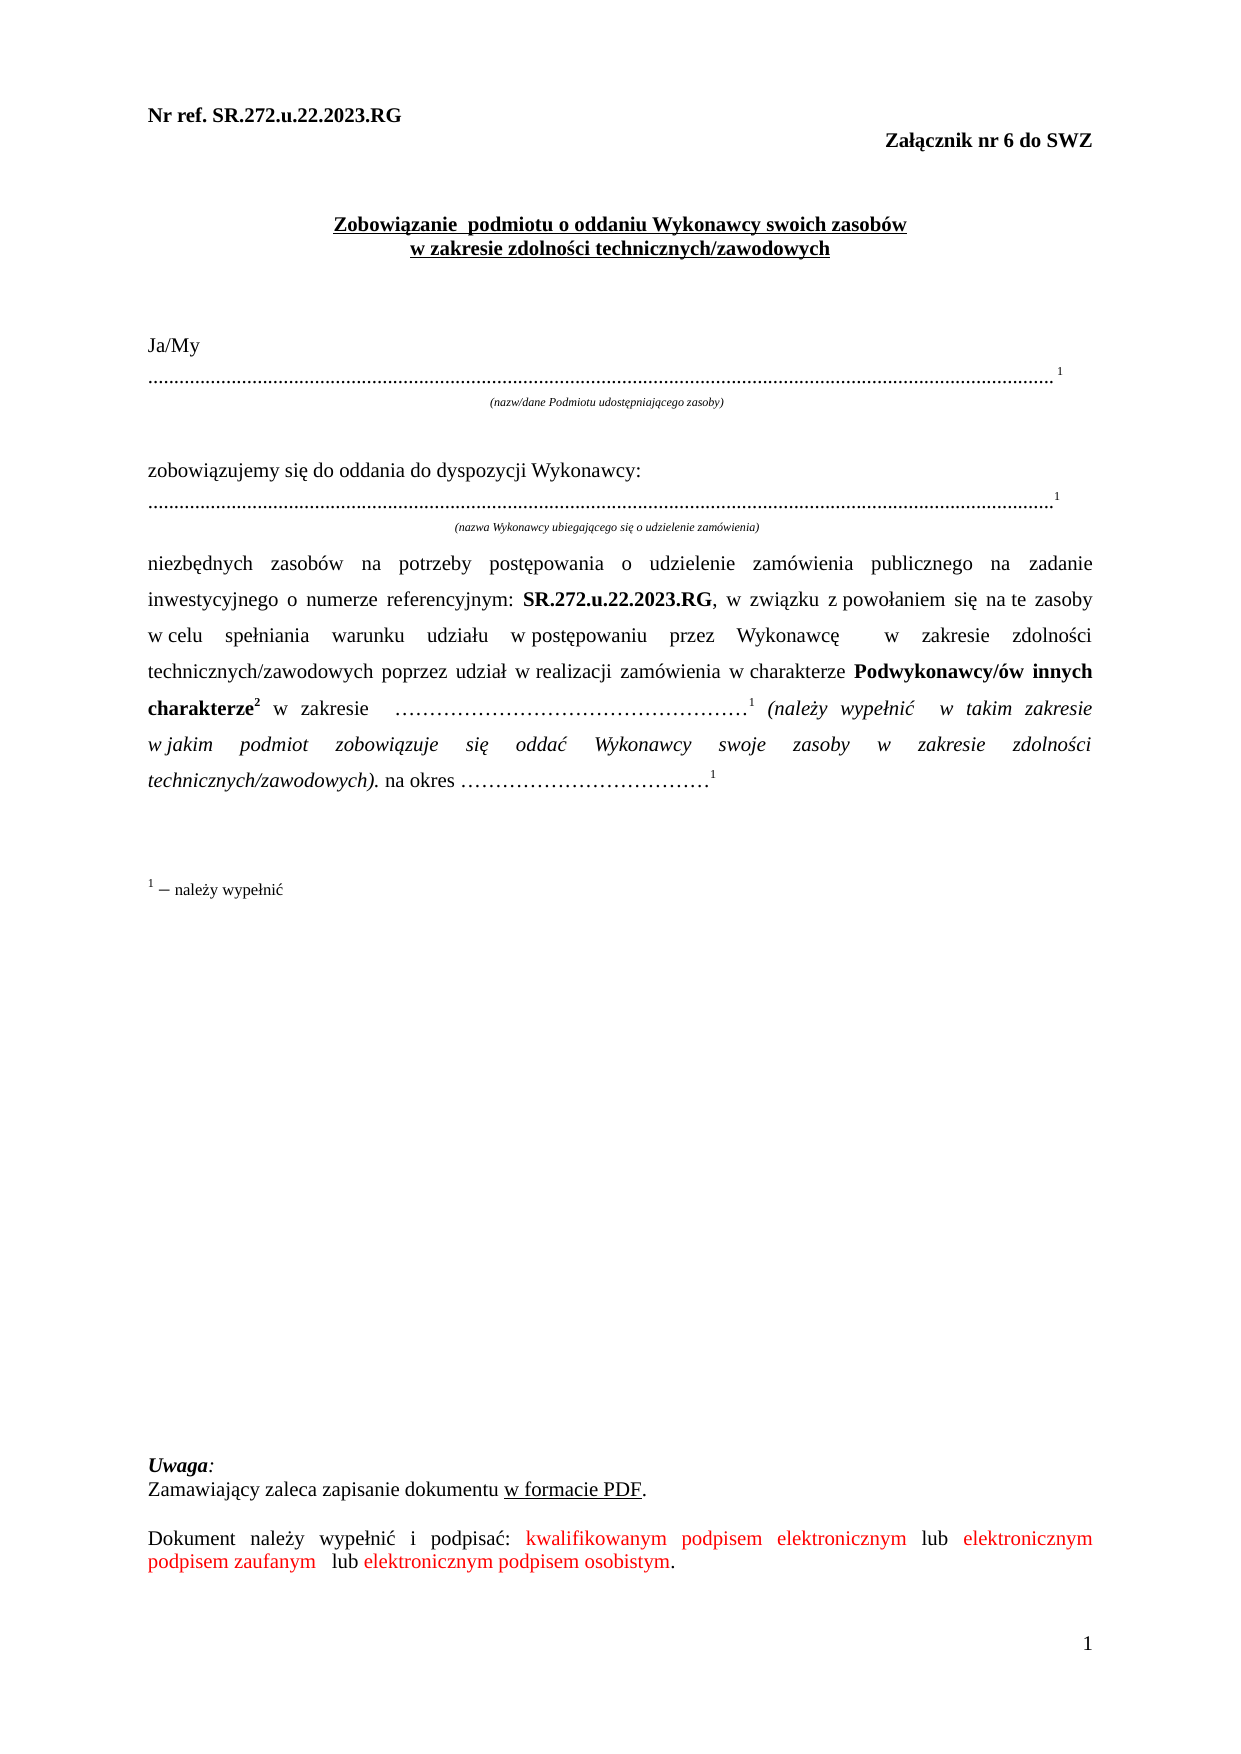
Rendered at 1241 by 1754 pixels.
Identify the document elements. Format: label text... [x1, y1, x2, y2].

text Zamawiający zaleca zapisanie dokumentu w formacie PDF. [148, 1477, 1093, 1501]
text Zobowiązanie podmiotu o oddaniu Wykonawcy swoich zasobów [148, 212, 1093, 236]
text 1 – należy wypełnić [148, 876, 1093, 900]
text ..............................................................................................................................................................................1 [148, 489, 1066, 513]
text Uwaga: [148, 1453, 1093, 1477]
text Załącznik nr 6 do SWZ [148, 127, 1093, 152]
text w zakresie zdolności technicznych/zawodowych [148, 236, 1093, 260]
text Dokument należy wypełnić i podpisać: kwalifikowanym podpisem elektronicznym lub elektronicznym podpisem zaufanym lub elektronicznym podpisem osobistym. [148, 1525, 1093, 1573]
text (nazw/dane Podmiotu udostępniającego zasoby) [148, 395, 1066, 419]
text (nazwa Wykonawcy ubiegającego się o udzielenie zamówienia) [148, 520, 1066, 544]
text Ja/My [148, 332, 1066, 357]
text Nr ref. SR.272.u.22.2023.RG [148, 103, 1093, 127]
text zobowiązujemy się do oddania do dyspozycji Wykonawcy: [148, 457, 1066, 482]
text .............................................................................................................................................................................. 1 [148, 364, 1066, 388]
text niezbędnych zasobów na potrzeby postępowania o udzielenie zamówienia publicznego na zadanie inwestycyjnego o numerze referencyjnym: SR.272.u.22.2023.RG, w związku z powołaniem się na te zasoby w celu spełniania warunku udziału w postępowaniu przez Wykonawcę w zakresie zdolności technicznych/zawodowych poprzez udział w realizacji zamówienia w charakterze Podwykonawcy/ów innych charakterze2 w zakresie ……………………………………………1 (należy wypełnić w takim zakresie w jakim podmiot zobowiązuje się oddać Wykonawcy swoje zasoby w zakresie zdolności technicznych/zawodowych). na okres ………………………………1 [148, 551, 1093, 792]
